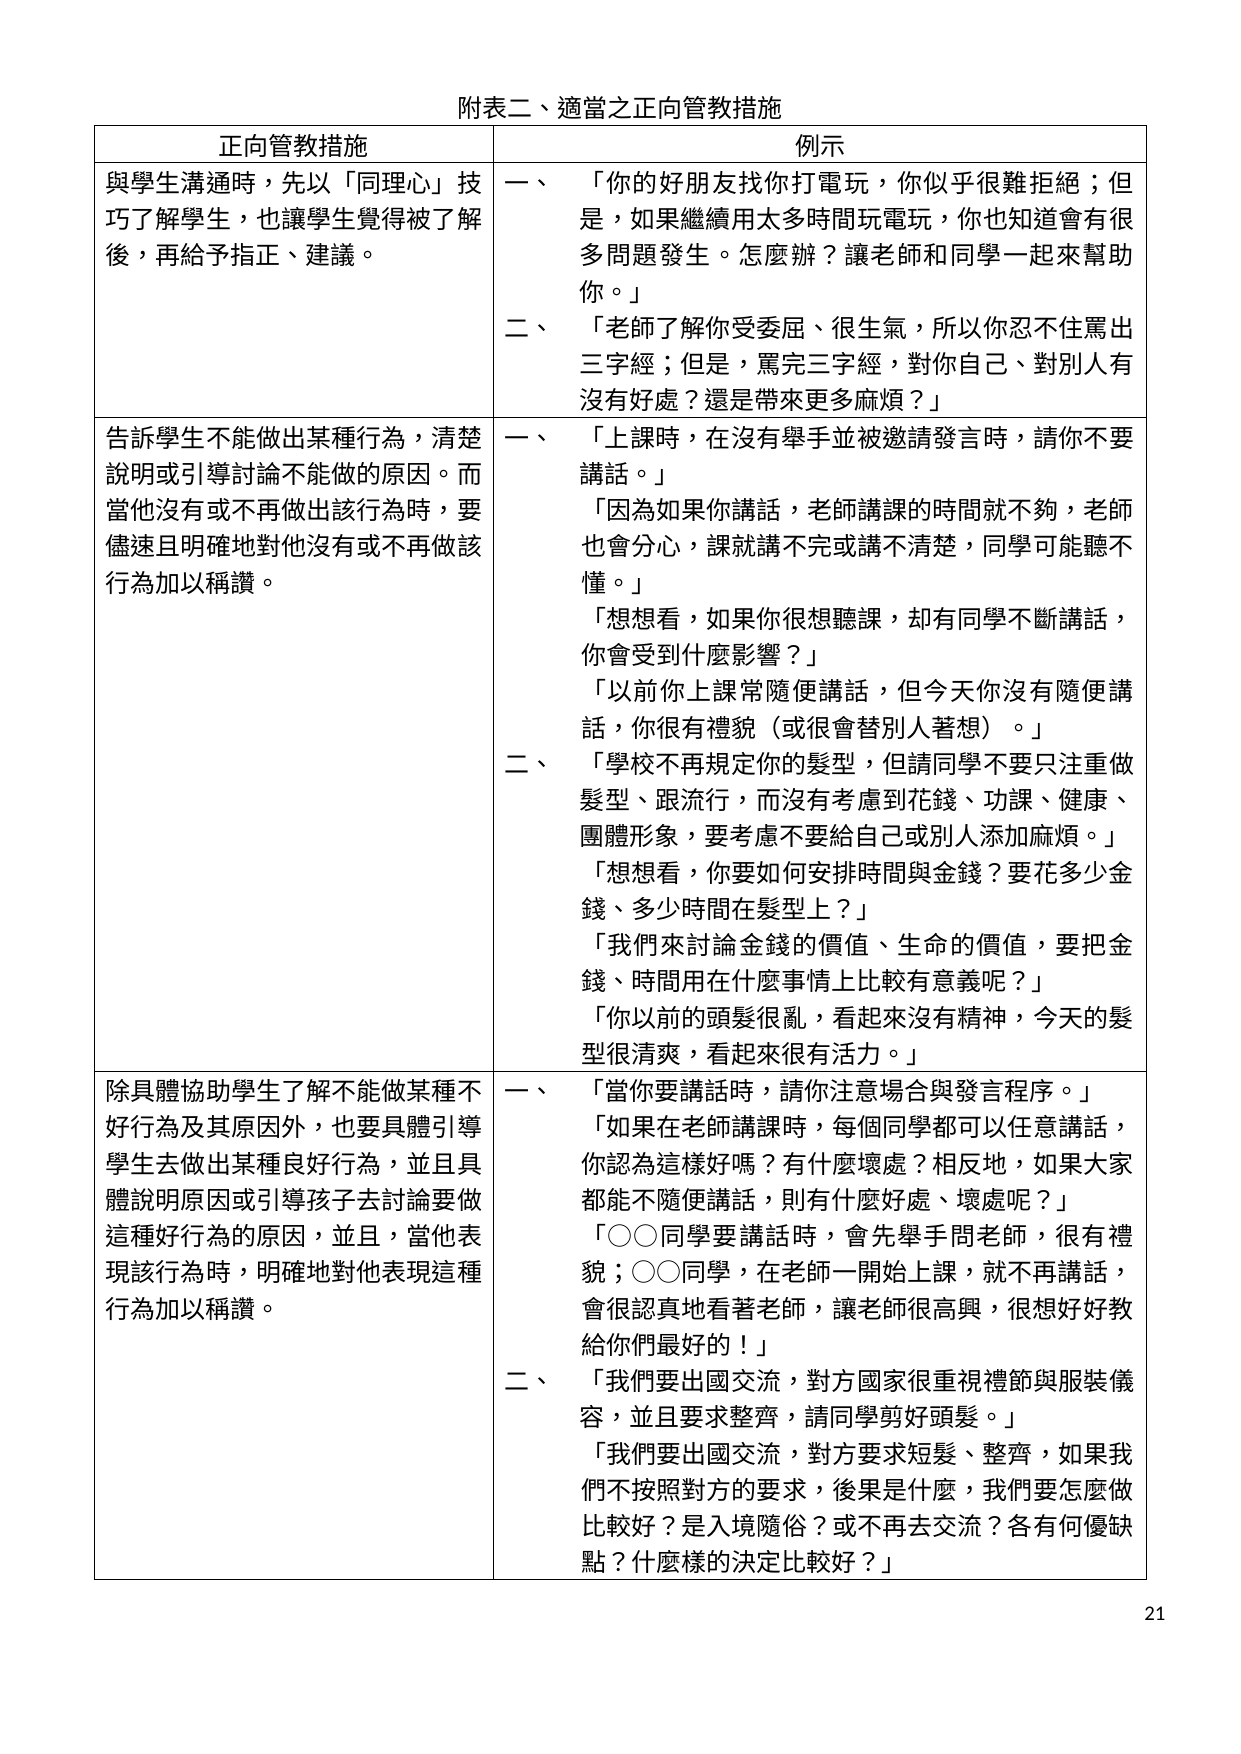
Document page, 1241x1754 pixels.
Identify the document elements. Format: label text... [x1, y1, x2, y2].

table_header 例示 [494, 126, 1146, 162]
table_cell 除具體協助學生了解不能做某種不好行為及其原因外，也要具體引導學生去做出某種良好行為，並且具體說明原因或引導孩子去討論要做這種好行為的原因，並且，當他表現該行為時，明確地對他表現這種行為加以稱讚。 [95, 1072, 493, 1579]
table_cell 告訴學生不能做出某種行為，清楚說明或引導討論不能做的原因。而當他沒有或不再做出該行為時，要儘速且明確地對他沒有或不再做該行為加以稱讚。 [95, 418, 493, 1071]
table_cell 與學生溝通時，先以「同理心」技巧了解學生，也讓學生覺得被了解後，再給予指正、建議。 [95, 163, 493, 417]
text 附表二、適當之正向管教措施 [75, 87, 1165, 125]
table_header 正向管教措施 [95, 126, 493, 162]
table_cell 「你的好朋友找你打電玩，你似乎很難拒絕；但是，如果繼續用太多時間玩電玩，你也知道會有很多問題發生。怎麼辦？讓老師和同學一起來幫助你。」 「老師了解你受委屈、很生氣，所以你忍不住罵出三字經；但是，罵完三字經，對你自己、對別人有沒有好處？還是帶來更多麻煩？」 [494, 163, 1146, 417]
table_cell 「當你要講話時，請你注意場合與發言程序。」 「如果在老師講課時，每個同學都可以任意講話，你認為這樣好嗎？有什麼壞處？相反地，如果大家都能不隨便講話，則有什麼好處、壞處呢？」 「○○同學要講話時，會先舉手問老師，很有禮貌；○○同學，在老師一開始上課，就不再講話，會很認真地看著老師，讓老師很高興，很想好好教給你們最好的！」 「我們要出國交流，對方國家很重視禮節與服裝儀容，並且要求整齊，請同學剪好頭髮。」 「我們要出國交流，對方要求短髮、整齊，如果我們不按照對方的要求，後果是什麼，我們要怎麼做比較好？是入境隨俗？或不再去交流？各有何優缺點？什麼樣的決定比較好？」 [494, 1072, 1146, 1579]
table_cell 「上課時，在沒有舉手並被邀請發言時，請你不要講話。」 「因為如果你講話，老師講課的時間就不夠，老師也會分心，課就講不完或講不清楚，同學可能聽不懂。」 「想想看，如果你很想聽課，却有同學不斷講話，你會受到什麼影響？」 「以前你上課常隨便講話，但今天你沒有隨便講話，你很有禮貌（或很會替別人著想）。」 「學校不再規定你的髮型，但請同學不要只注重做髮型、跟流行，而沒有考慮到花錢、功課、健康、團體形象，要考慮不要給自己或別人添加麻煩。」 「想想看，你要如何安排時間與金錢？要花多少金錢、多少時間在髮型上？」 「我們來討論金錢的價值、生命的價值，要把金錢、時間用在什麼事情上比較有意義呢？」 「你以前的頭髮很亂，看起來沒有精神，今天的髮型很清爽，看起來很有活力。」 [494, 418, 1146, 1071]
